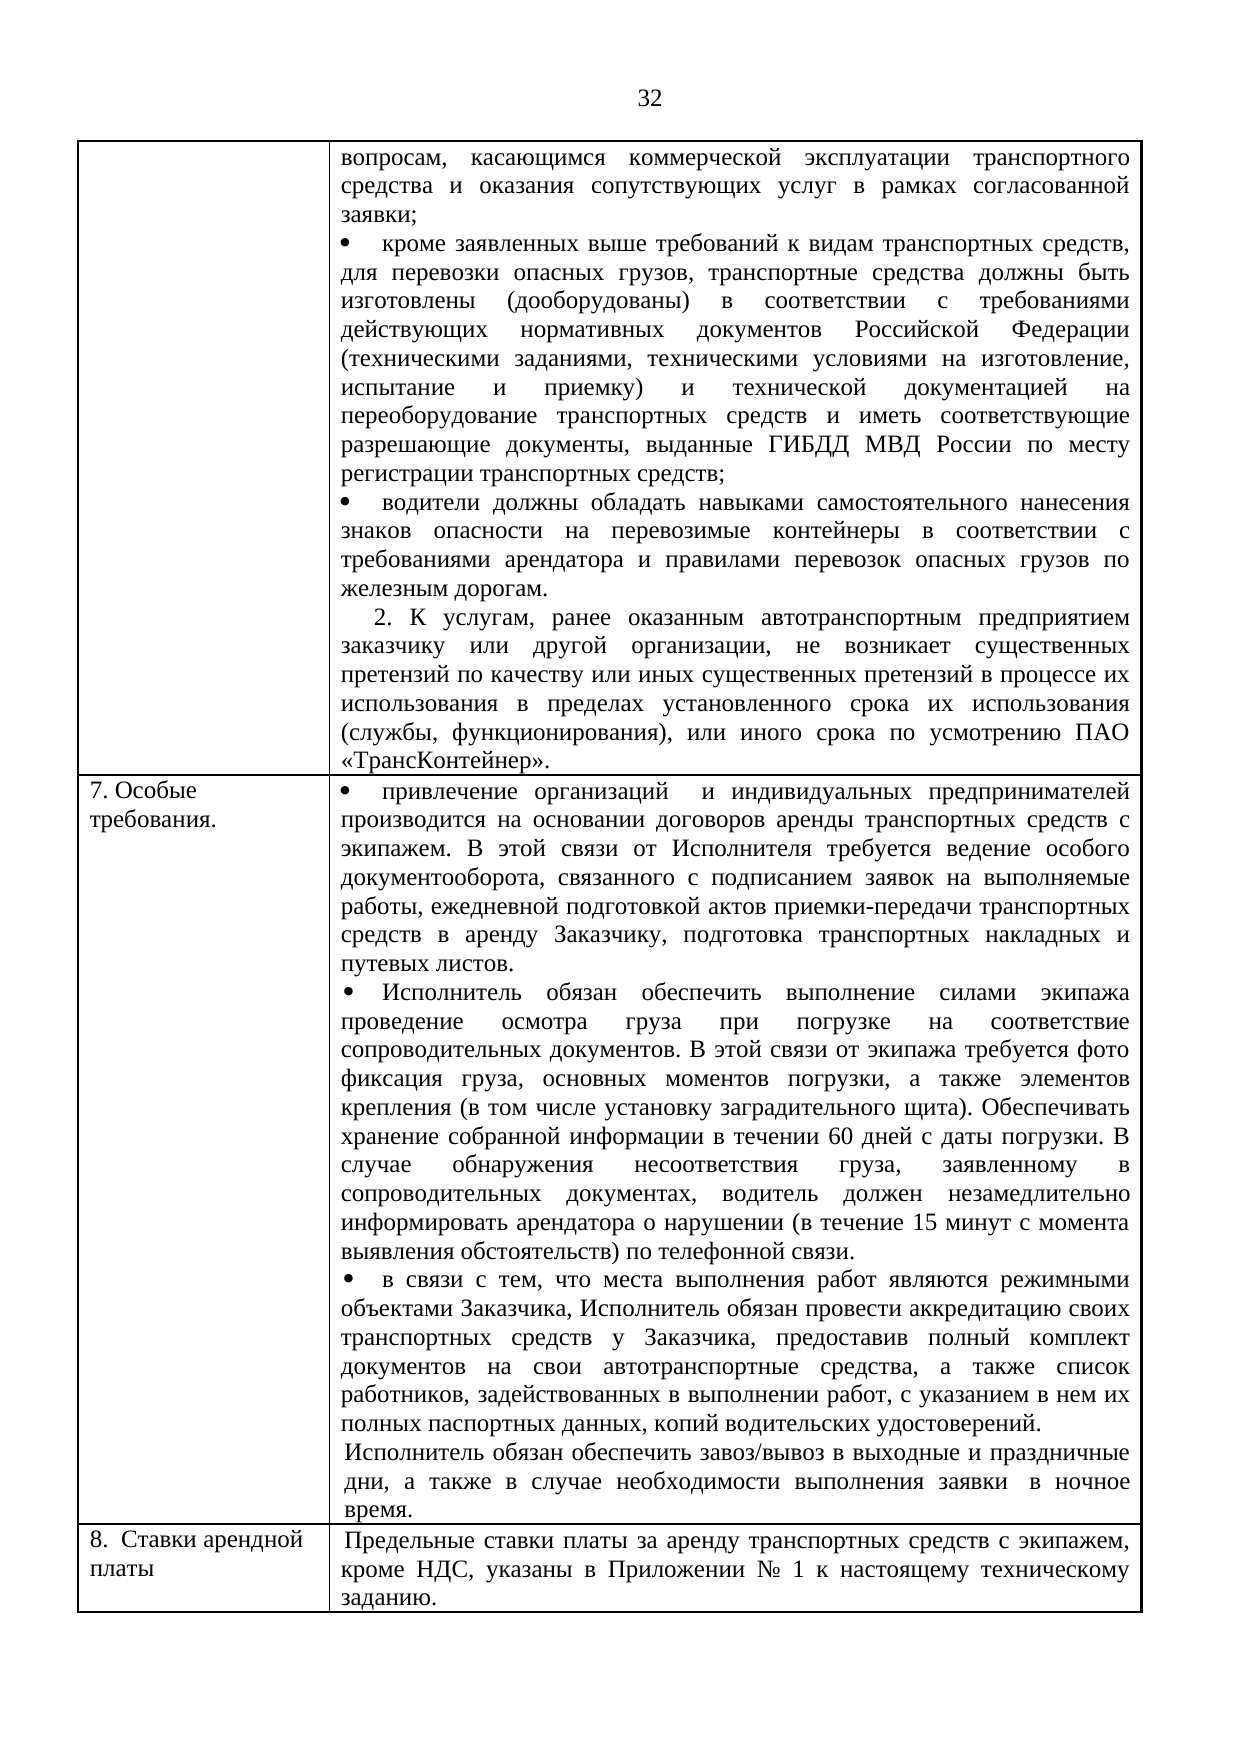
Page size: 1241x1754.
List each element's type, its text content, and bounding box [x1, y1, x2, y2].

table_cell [79, 142, 329, 774]
table_cell 8. Ставки арендной платы [79, 1525, 329, 1611]
table_cell Предельные ставки платы за аренду транспортных средств с экипажем, кроме НДС, указаны в Приложении № 1 к настоящему техническому заданию. [330, 1525, 1140, 1611]
table_cell привлечение организаций и индивидуальных предпринимателей производится на основании договоров аренды транспортных средств с экипажем. В этой связи от Исполнителя требуется ведение особого документооборота, связанного с подписанием заявок на выполняемые работы, ежедневной подготовкой актов приемки-передачи транспортных средств в аренду Заказчику, подготовка транспортных накладных и путевых листов. Исполнитель обязан обеспечить выполнение силами экипажа проведение осмотра груза при погрузке на соответствие сопроводительных документов. В этой связи от экипажа требуется фото фиксация груза, основных моментов погрузки, а также элементов крепления (в том числе установку заградительного щита). Обеспечивать хранение собранной информации в течении 60 дней с даты погрузки. В случае обнаружения несоответствия груза, заявленному в сопроводительных документах, водитель должен незамедлительно информировать арендатора о нарушении (в течение 15 минут с момента выявления обстоятельств) по телефонной связи. в связи с тем, что места выполнения работ являются режимными объектами Заказчика, Исполнитель обязан провести аккредитацию своих транспортных средств у Заказчика, предоставив полный комплект документов на свои автотранспортные средства, а также список работников, задействованных в выполнении работ, с указанием в нем их полных паспортных данных, копий водительских удостоверений. Исполнитель обязан обеспечить завоз/вывоз в выходные и праздничные дни, а также в случае необходимости выполнения заявки в ночное время. [330, 776, 1140, 1523]
table_cell 7. Особые требования. [79, 776, 329, 1523]
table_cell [330, 142, 1140, 774]
